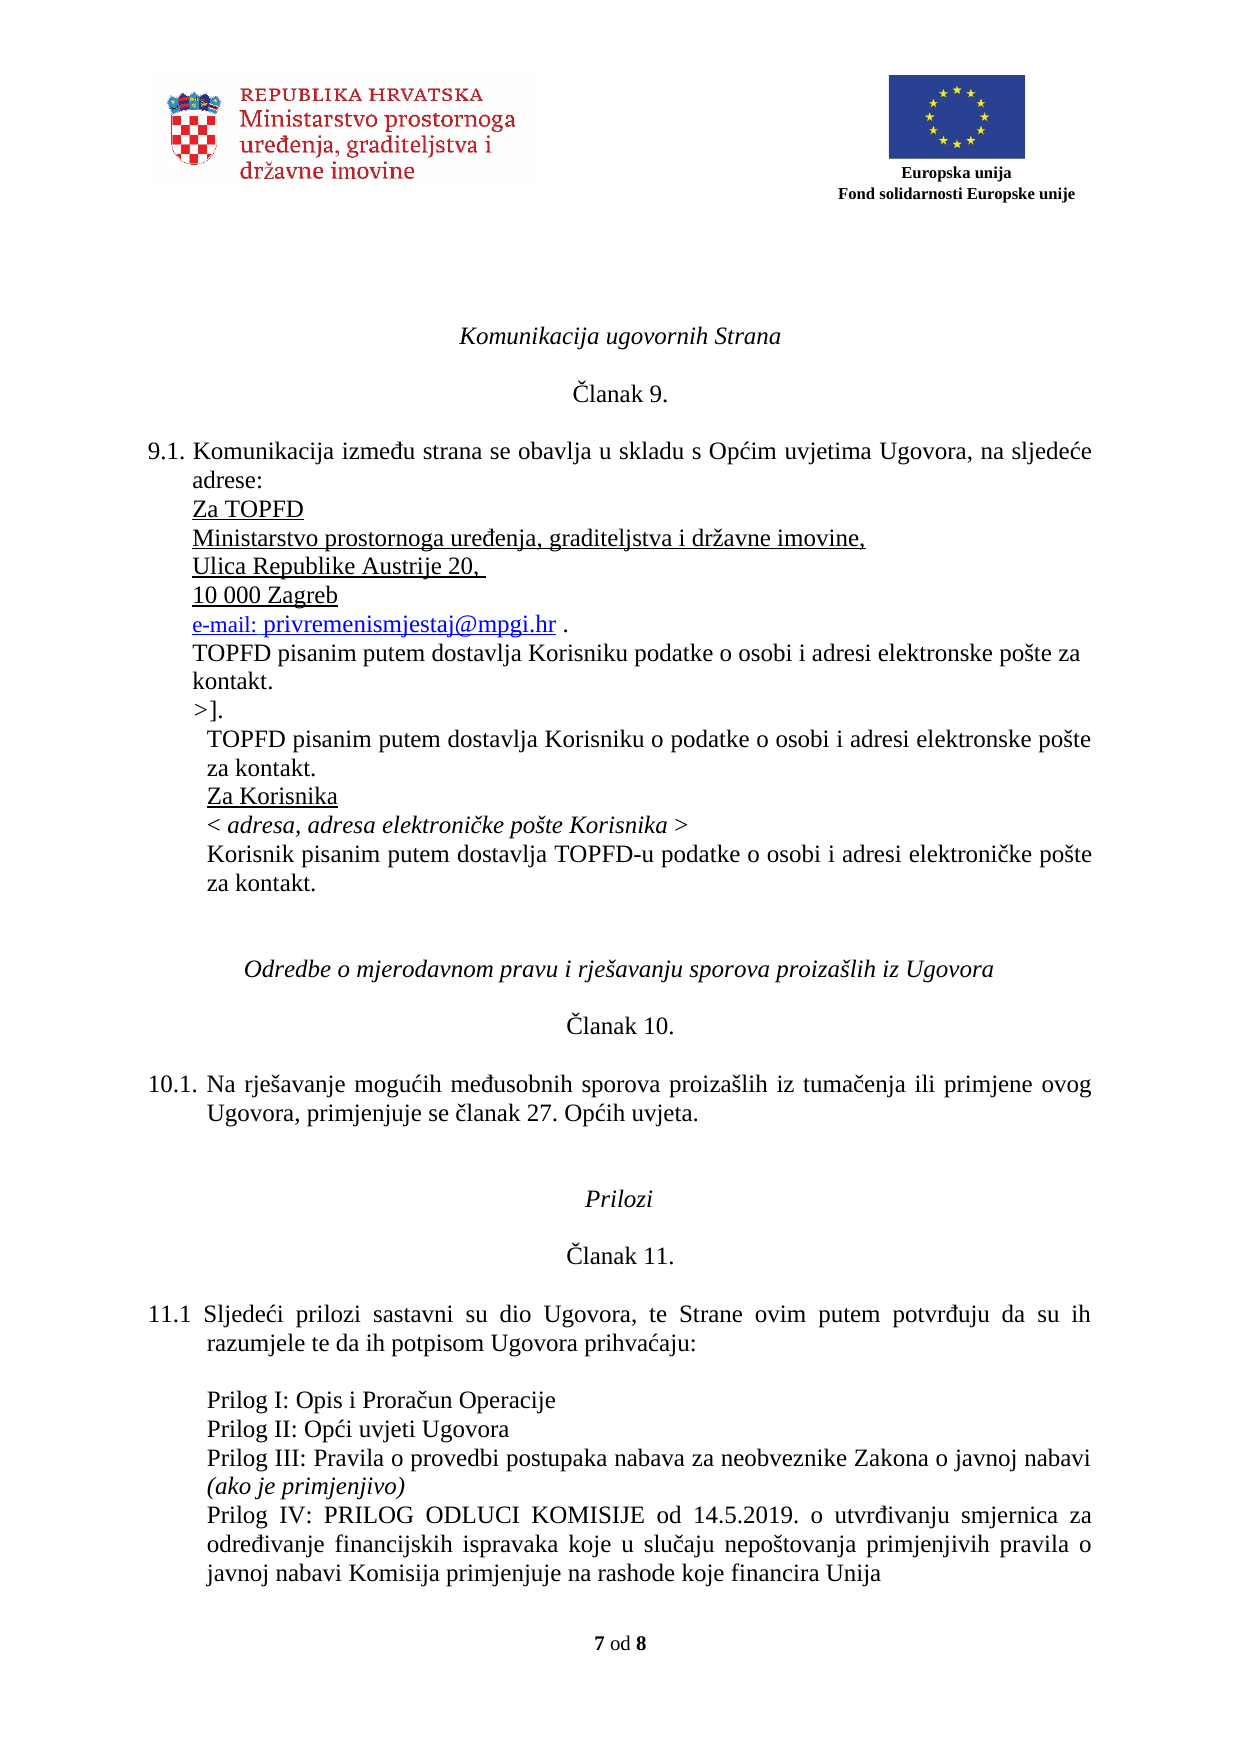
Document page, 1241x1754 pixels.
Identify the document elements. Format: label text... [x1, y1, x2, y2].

text Članak 10. [148, 1011, 1093, 1040]
text Prilog IV: PRILOG ODLUCI KOMISIJE od 14.5.2019. o utvrđivanju smjernica za određivanje financijskih ispravaka koje u slučaju nepoštovanja primjenjivih pravila o javnoj nabavi Komisija primjenjuje na rashode koje financira Unija [207, 1500, 1093, 1586]
text 11.1 Sljedeći prilozi sastavni su dio Ugovora, te Strane ovim putem potvrđuju da su ih razumjele te da ih potpisom Ugovora prihvaćaju: [148, 1299, 1093, 1356]
text Ministarstvo prostornoga uređenja, graditeljstva i državne imovine, [192, 523, 1093, 551]
text Korisnik pisanim putem dostavlja TOPFD-u podatke o osobi i adresi elektroničke pošte za kontakt. [207, 839, 1093, 896]
text Komunikacija ugovornih Strana [148, 321, 1093, 350]
text < adresa, adresa elektroničke pošte Korisnika > [207, 810, 1093, 839]
text 10.1. Na rješavanje mogućih međusobnih sporova proizašlih iz tumačenja ili primjene ovog Ugovora, primjenjuje se članak 27. Općih uvjeta. [148, 1069, 1093, 1126]
text Članak 9. [148, 379, 1093, 408]
picture [888, 75, 1026, 160]
text 10 000 Zagreb [192, 580, 1093, 609]
text Prilozi [148, 1184, 1093, 1213]
text TOPFD pisanim putem dostavlja Korisniku o podatke o osobi i adresi elektronske pošte za kontakt. [207, 724, 1093, 781]
text kontakt. [192, 666, 1093, 695]
text TOPFD pisanim putem dostavlja Korisniku podatke o osobi i adresi elektronske pošte za [192, 638, 1093, 666]
text Prilog I: Opis i Proračun Operacije [207, 1385, 1093, 1414]
text e-mail: privremenismjestaj@mpgi.hr . [192, 609, 1093, 638]
text >]. [192, 695, 1093, 724]
text Za Korisnika [207, 781, 1093, 810]
text Odredbe o mjerodavnom pravu i rješavanju sporova proizašlih iz Ugovora [148, 954, 1093, 983]
picture [147, 73, 539, 185]
text Prilog II: Opći uvjeti Ugovora [207, 1414, 1093, 1443]
text Za TOPFD [192, 494, 1093, 523]
text Članak 11. [148, 1241, 1093, 1270]
text 9.1. Komunikacija između strana se obavlja u skladu s Općim uvjetima Ugovora, na sljedeće adrese: [148, 436, 1093, 494]
text Prilog III: Pravila o provedbi postupaka nabava za neobveznike Zakona o javnoj nabavi (ako je primjenjivo) [207, 1443, 1093, 1500]
text Ulica Republike Austrije 20, [192, 551, 1093, 580]
